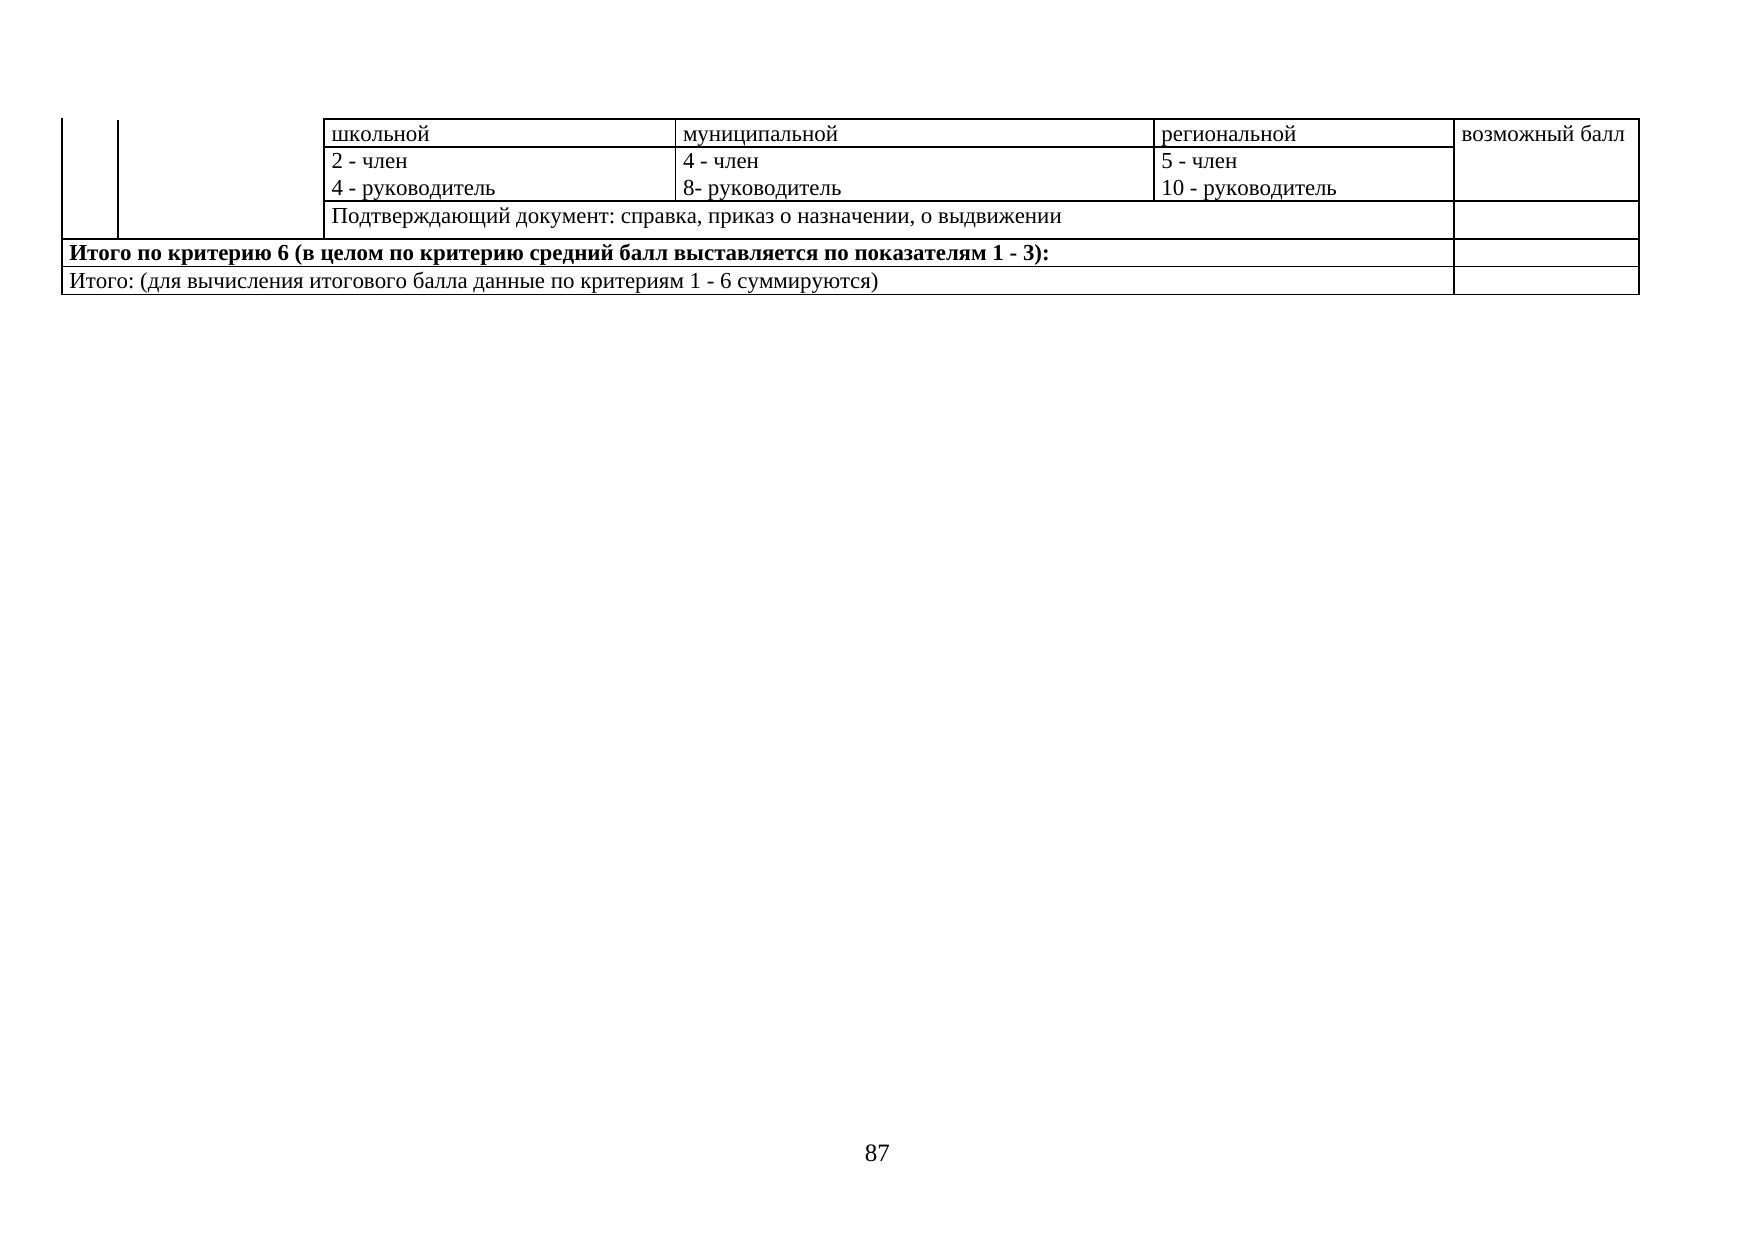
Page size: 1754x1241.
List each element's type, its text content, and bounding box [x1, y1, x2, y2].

table_cell школьной [325, 120, 675, 146]
table_cell [1455, 202, 1638, 238]
table_cell Итого: (для вычисления итогового балла данные по критериям 1 - 6 суммируются) [63, 267, 1453, 294]
table_cell Подтверждающий документ: справка, приказ о назначении, о выдвижении [325, 202, 1453, 238]
table_cell муниципальной [676, 120, 1153, 146]
table_cell [1455, 240, 1638, 266]
table_cell 2 - член 4 - руководитель [325, 148, 675, 200]
table_cell региональной [1155, 120, 1453, 146]
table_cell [1455, 120, 1638, 200]
table_cell [1455, 267, 1638, 294]
table_cell 4 - член 8- руководитель [676, 148, 1153, 200]
table_cell Итого по критерию 6 (в целом по критерию средний балл выставляется по показателям 1 - 3): [63, 240, 1453, 266]
table_cell 5 - член 10 - руководитель [1155, 148, 1453, 200]
